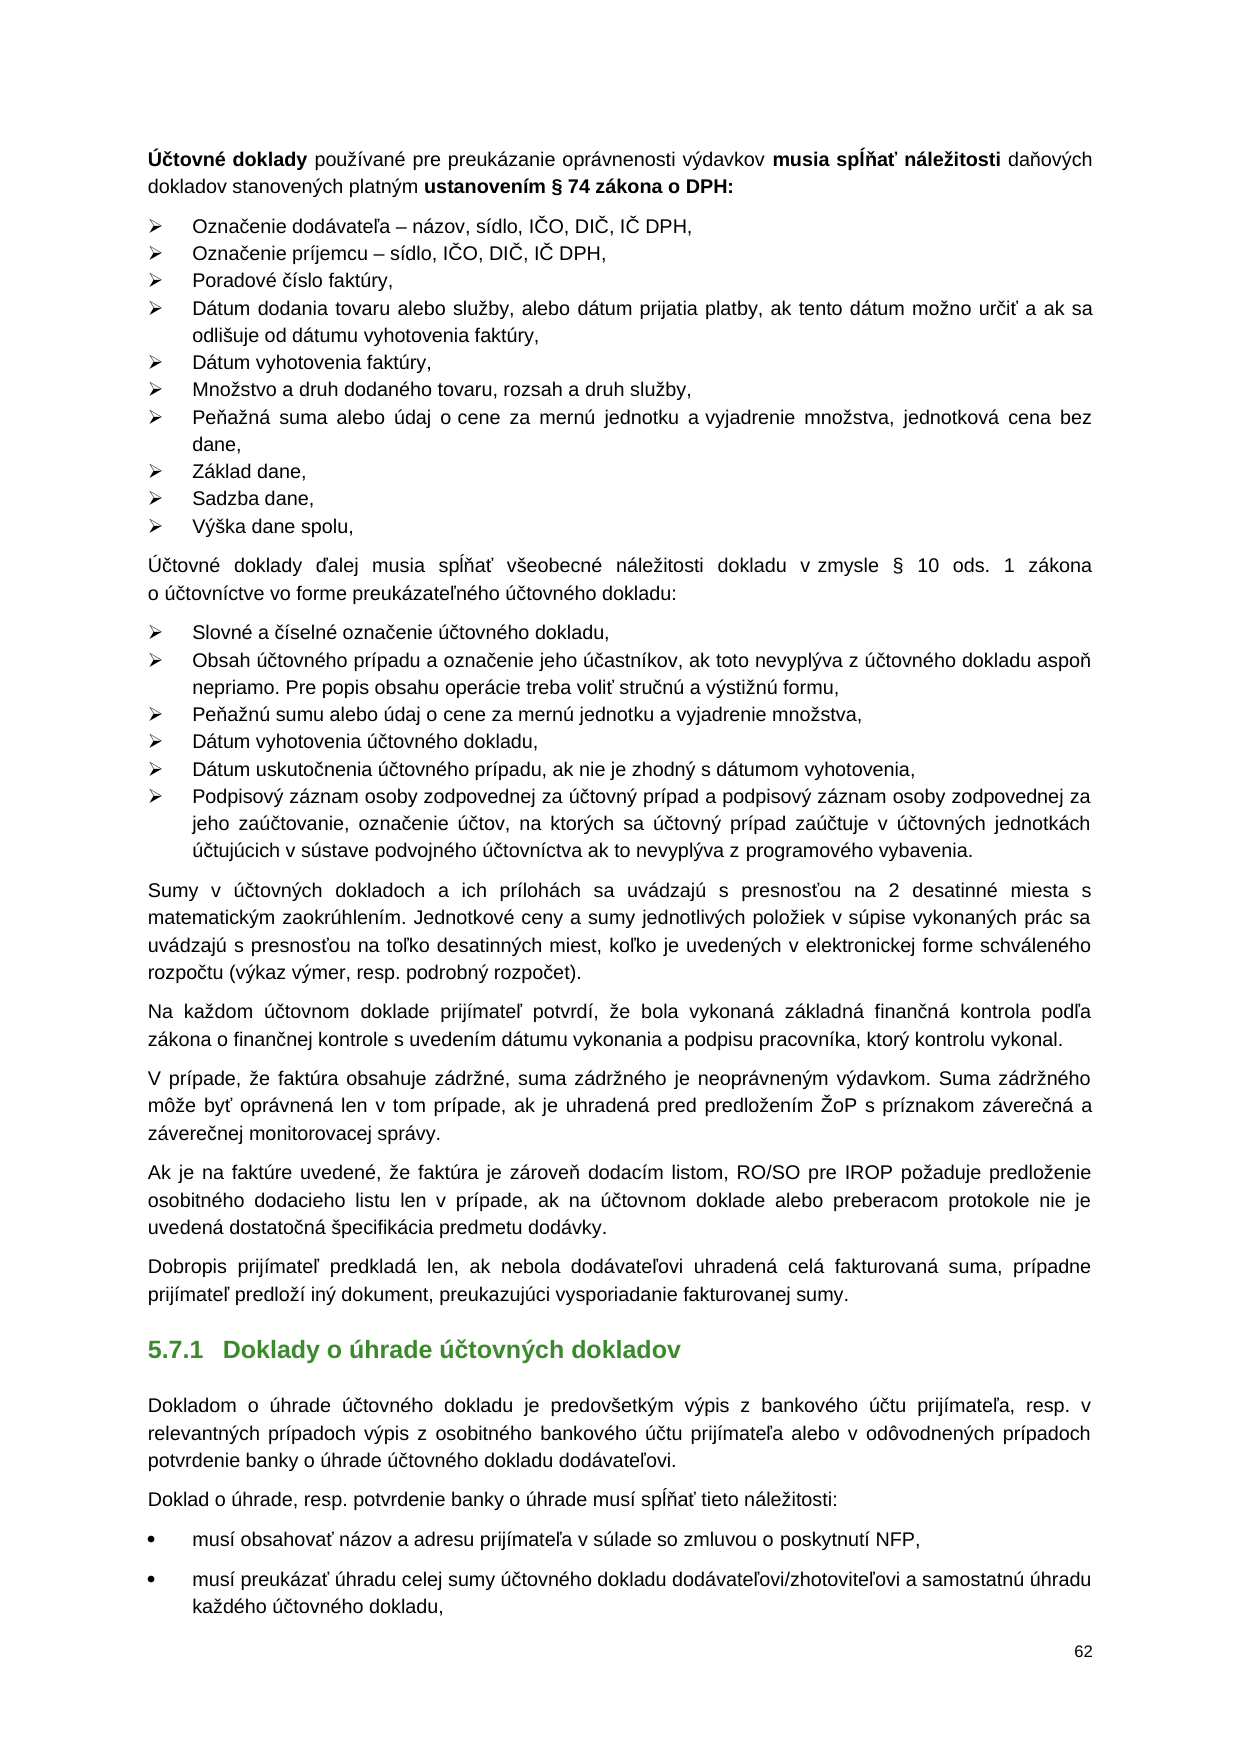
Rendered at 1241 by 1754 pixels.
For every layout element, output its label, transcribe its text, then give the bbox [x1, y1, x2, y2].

text Sumy v účtovných dokladoch a ich prílohách sa uvádzajú s presnosťou na 2 desatinné miesta s matematickým zaokrúhlením. Jednotkové ceny a sumy jednotlivých položiek v súpise vykonaných prác sa uvádzajú s presnosťou na toľko desatinných miest, koľko je uvedených v elektronickej forme schváleného rozpočtu (výkaz výmer, resp. podrobný rozpočet). [148, 879, 1092, 983]
list Množstvo a druh dodaného tovaru, rozsah a druh služby, [148, 378, 1092, 401]
text Dobropis prijímateľ predkladá len, ak nebola dodávateľovi uhradená celá fakturovaná suma, prípadne prijímateľ predloží iný dokument, preukazujúci vysporiadanie fakturovanej sumy. [148, 1255, 1092, 1305]
list Peňažnú sumu alebo údaj o cene za mernú jednotku a vyjadrenie množstva, [148, 703, 1092, 726]
list Obsah účtovného prípadu a označenie jeho účastníkov, ak toto nevyplýva z účtovného dokladu aspoň nepriamo. Pre popis obsahu operácie treba voliť stručnú a výstižnú formu, [148, 648, 1092, 698]
list Poradové číslo faktúry, [148, 269, 1092, 292]
text Dokladom o úhrade účtovného dokladu je predovšetkým výpis z bankového účtu prijímateľa, resp. v relevantných prípadoch výpis z osobitného bankového účtu prijímateľa alebo v odôvodnených prípadoch potvrdenie banky o úhrade účtovného dokladu dodávateľovi. [148, 1394, 1092, 1471]
list musí preukázať úhradu celej sumy účtovného dokladu dodávateľovi/zhotoviteľovi a samostatnú úhradu každého účtovného dokladu, [148, 1568, 1092, 1618]
list Základ dane, [148, 460, 1092, 483]
list musí obsahovať názov a adresu prijímateľa v súlade so zmluvou o poskytnutí NFP, [148, 1528, 1092, 1551]
text V prípade, že faktúra obsahuje zádržné, suma zádržného je neoprávneným výdavkom. Suma zádržného môže byť oprávnená len v tom prípade, ak je uhradená pred predložením ŽoP s príznakom záverečná a záverečnej monitorovacej správy. [148, 1067, 1092, 1144]
list Dátum vyhotovenia účtovného dokladu, [148, 730, 1092, 753]
subtitle Doklady o úhrade účtovných dokladov [148, 1335, 1092, 1363]
list Výška dane spolu, [148, 514, 1092, 537]
list Dátum uskutočnenia účtovného prípadu, ak nie je zhodný s dátumom vyhotovenia, [148, 758, 1092, 780]
text Na každom účtovnom doklade prijímateľ potvrdí, že bola vykonaná základná finančná kontrola podľa zákona o finančnej kontrole s uvedením dátumu vykonania a podpisu pracovníka, ktorý kontrolu vykonal. [148, 1000, 1092, 1050]
text Účtovné doklady používané pre preukázanie oprávnenosti výdavkov musia spĺňať náležitosti daňových dokladov stanovených platným ustanovením § 74 zákona o DPH: [148, 148, 1092, 198]
list Slovné a číselné označenie účtovného dokladu, [148, 621, 1092, 644]
list Podpisový záznam osoby zodpovednej za účtovný prípad a podpisový záznam osoby zodpovednej za jeho zaúčtovanie, označenie účtov, na ktorých sa účtovný prípad zaúčtuje v účtovných jednotkách účtujúcich v sústave podvojného účtovníctva ak to nevyplýva z programového vybavenia. [148, 785, 1092, 862]
list Označenie príjemcu – sídlo, IČO, DIČ, IČ DPH, [148, 242, 1092, 265]
text Účtovné doklady ďalej musia spĺňať všeobecné náležitosti dokladu v zmysle § 10 ods. 1 zákona o účtovníctve vo forme preukázateľného účtovného dokladu: [148, 554, 1092, 604]
list Sadzba dane, [148, 487, 1092, 510]
list Peňažná suma alebo údaj o cene za mernú jednotku a vyjadrenie množstva, jednotková cena bez dane, [148, 406, 1092, 456]
list Dátum vyhotovenia faktúry, [148, 351, 1092, 374]
text Ak je na faktúre uvedené, že faktúra je zároveň dodacím listom, RO/SO pre IROP požaduje predloženie osobitného dodacieho listu len v prípade, ak na účtovnom doklade alebo preberacom protokole nie je uvedená dostatočná špecifikácia predmetu dodávky. [148, 1161, 1092, 1238]
list Označenie dodávateľa – názov, sídlo, IČO, DIČ, IČ DPH, [148, 214, 1092, 237]
list Dátum dodania tovaru alebo služby, alebo dátum prijatia platby, ak tento dátum možno určiť a ak sa odlišuje od dátumu vyhotovenia faktúry, [148, 296, 1092, 346]
text Doklad o úhrade, resp. potvrdenie banky o úhrade musí spĺňať tieto náležitosti: [148, 1488, 1092, 1511]
